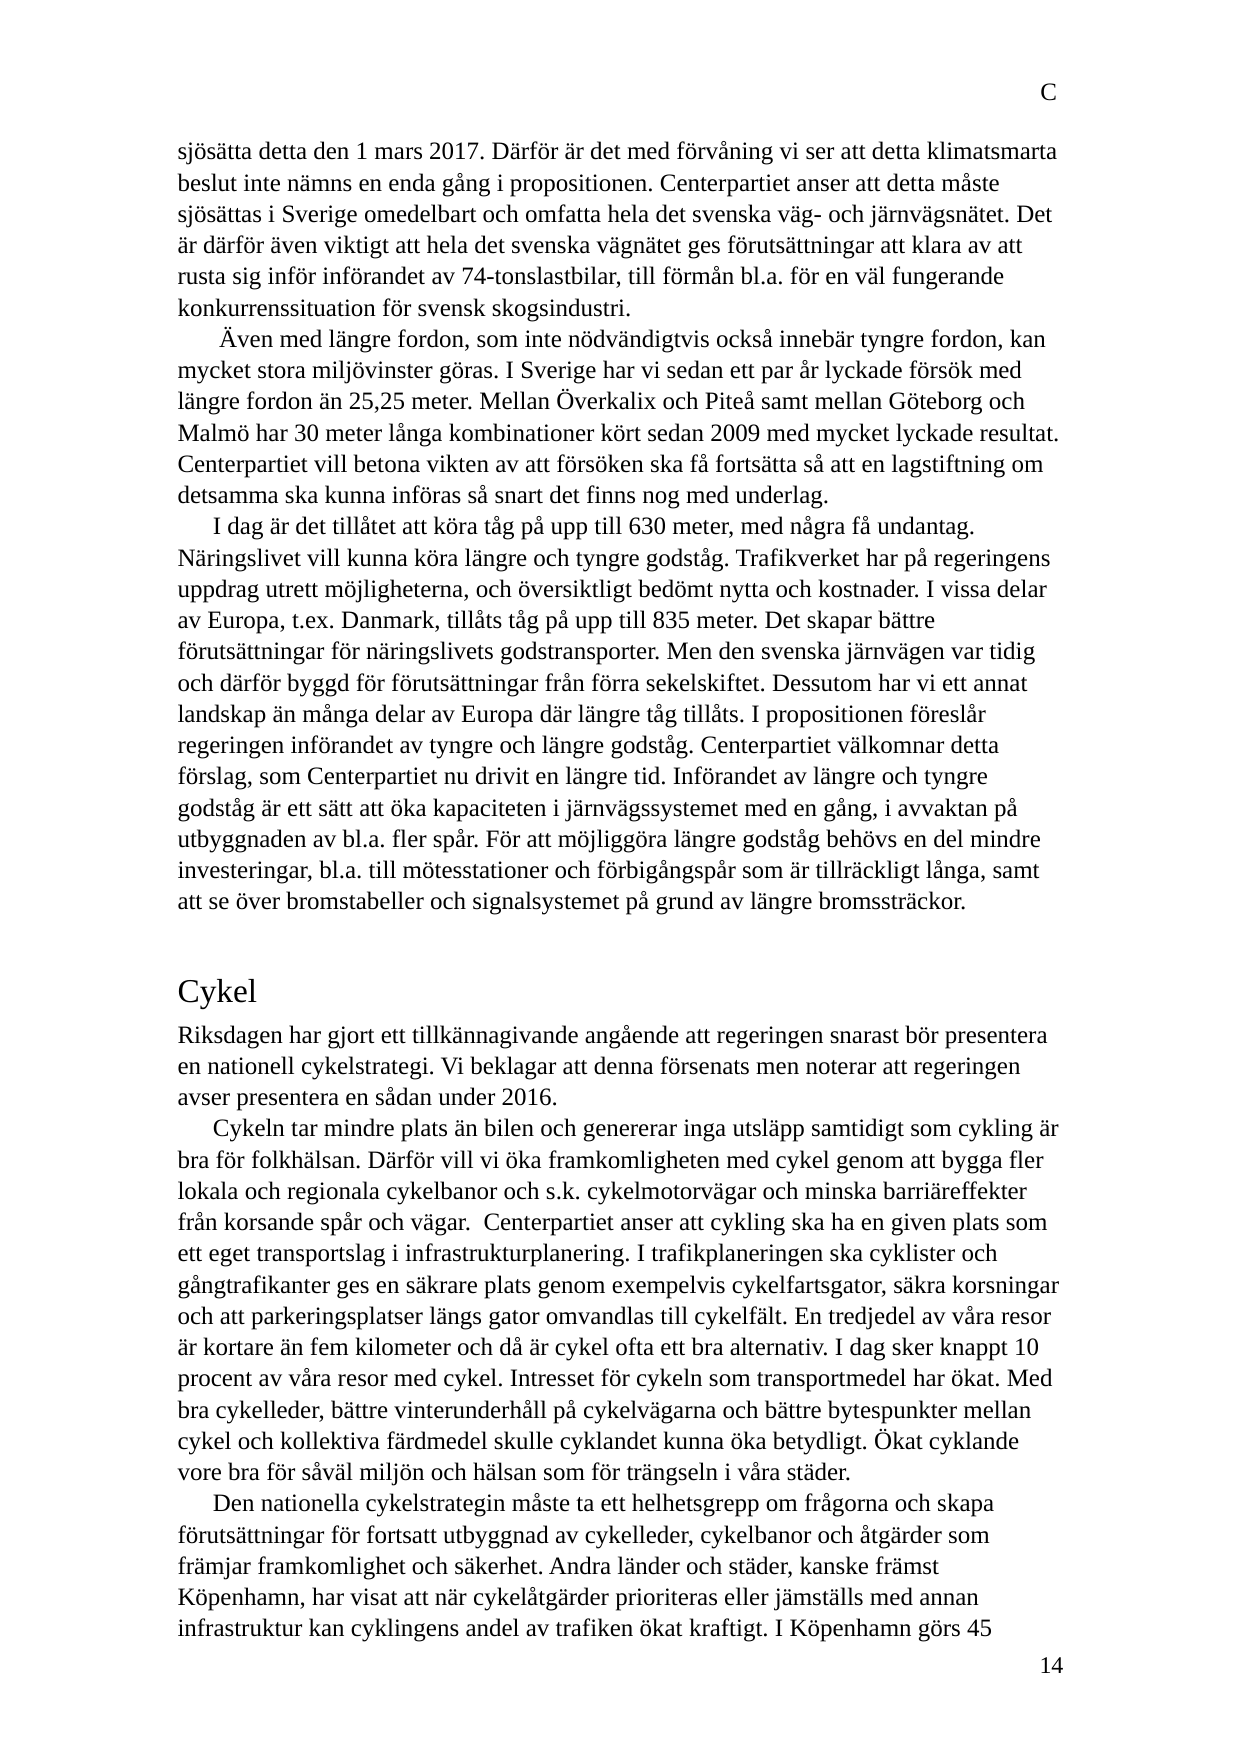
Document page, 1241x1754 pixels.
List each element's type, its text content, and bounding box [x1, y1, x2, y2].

text Även med längre fordon, som inte nödvändigtvis också innebär tyngre fordon, kan mycket stora miljövinster göras. I Sverige har vi sedan ett par år lyckade försök med längre fordon än 25,25 meter. Mellan Överkalix och Piteå samt mellan Göteborg och Malmö har 30 meter långa kombinationer kört sedan 2009 med mycket lyckade resultat. Centerpartiet vill betona vikten av att försöken ska få fortsätta så att en lagstiftning om detsamma ska kunna införas så snart det finns nog med underlag. [177, 321, 1063, 509]
text Cykeln tar mindre plats än bilen och genererar inga utsläpp samtidigt som cykling är bra för folkhälsan. Därför vill vi öka framkomligheten med cykel genom att bygga fler lokala och regionala cykelbanor och s.k. cykelmotorvägar och minska barriäreffekter från korsande spår och vägar. Centerpartiet anser att cykling ska ha en given plats som ett eget transportslag i infrastrukturplanering. I trafikplaneringen ska cyklister och gångtrafikanter ges en säkrare plats genom exempelvis cykelfartsgator, säkra korsningar och att parkeringsplatser längs gator omvandlas till cykelfält. En tredjedel av våra resor är kortare än fem kilometer och då är cykel ofta ett bra alternativ. I dag sker knappt 10 procent av våra resor med cykel. Intresset för cykeln som transportmedel har ökat. Med bra cykelleder, bättre vinterunderhåll på cykelvägarna och bättre bytespunkter mellan cykel och kollektiva färdmedel skulle cyklandet kunna öka betydligt. Ökat cyklande vore bra för såväl miljön och hälsan som för trängseln i våra städer. [177, 1111, 1063, 1486]
text I dag är det tillåtet att köra tåg på upp till 630 meter, med några få undantag. Näringslivet vill kunna köra längre och tyngre godståg. Trafikverket har på regeringens uppdrag utrett möjligheterna, och översiktligt bedömt nytta och kostnader. I vissa delar av Europa, t.ex. Danmark, tillåts tåg på upp till 835 meter. Det skapar bättre förutsättningar för näringslivets godstransporter. Men den svenska järnvägen var tidig och därför byggd för förutsättningar från förra sekelskiftet. Dessutom har vi ett annat landskap än många delar av Europa där längre tåg tillåts. I propositionen föreslår regeringen införandet av tyngre och längre godståg. Centerpartiet välkomnar detta förslag, som Centerpartiet nu drivit en längre tid. Införandet av längre och tyngre godståg är ett sätt att öka kapaciteten i järnvägssystemet med en gång, i avvaktan på utbyggnaden av bl.a. fler spår. För att möjliggöra längre godståg behövs en del mindre investeringar, bl.a. till mötesstationer och förbigångspår som är tillräckligt långa, samt att se över bromstabeller och signalsystemet på grund av längre bromssträckor. [177, 509, 1063, 915]
subtitle Cykel [177, 978, 1063, 1009]
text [177, 1486, 1063, 1642]
text Riksdagen har gjort ett tillkännagivande angående att regeringen snarast bör presentera en nationell cykelstrategi. Vi beklagar att denna försenats men noterar att regeringen avser presentera en sådan under 2016. [177, 1017, 1063, 1111]
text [177, 134, 1063, 321]
